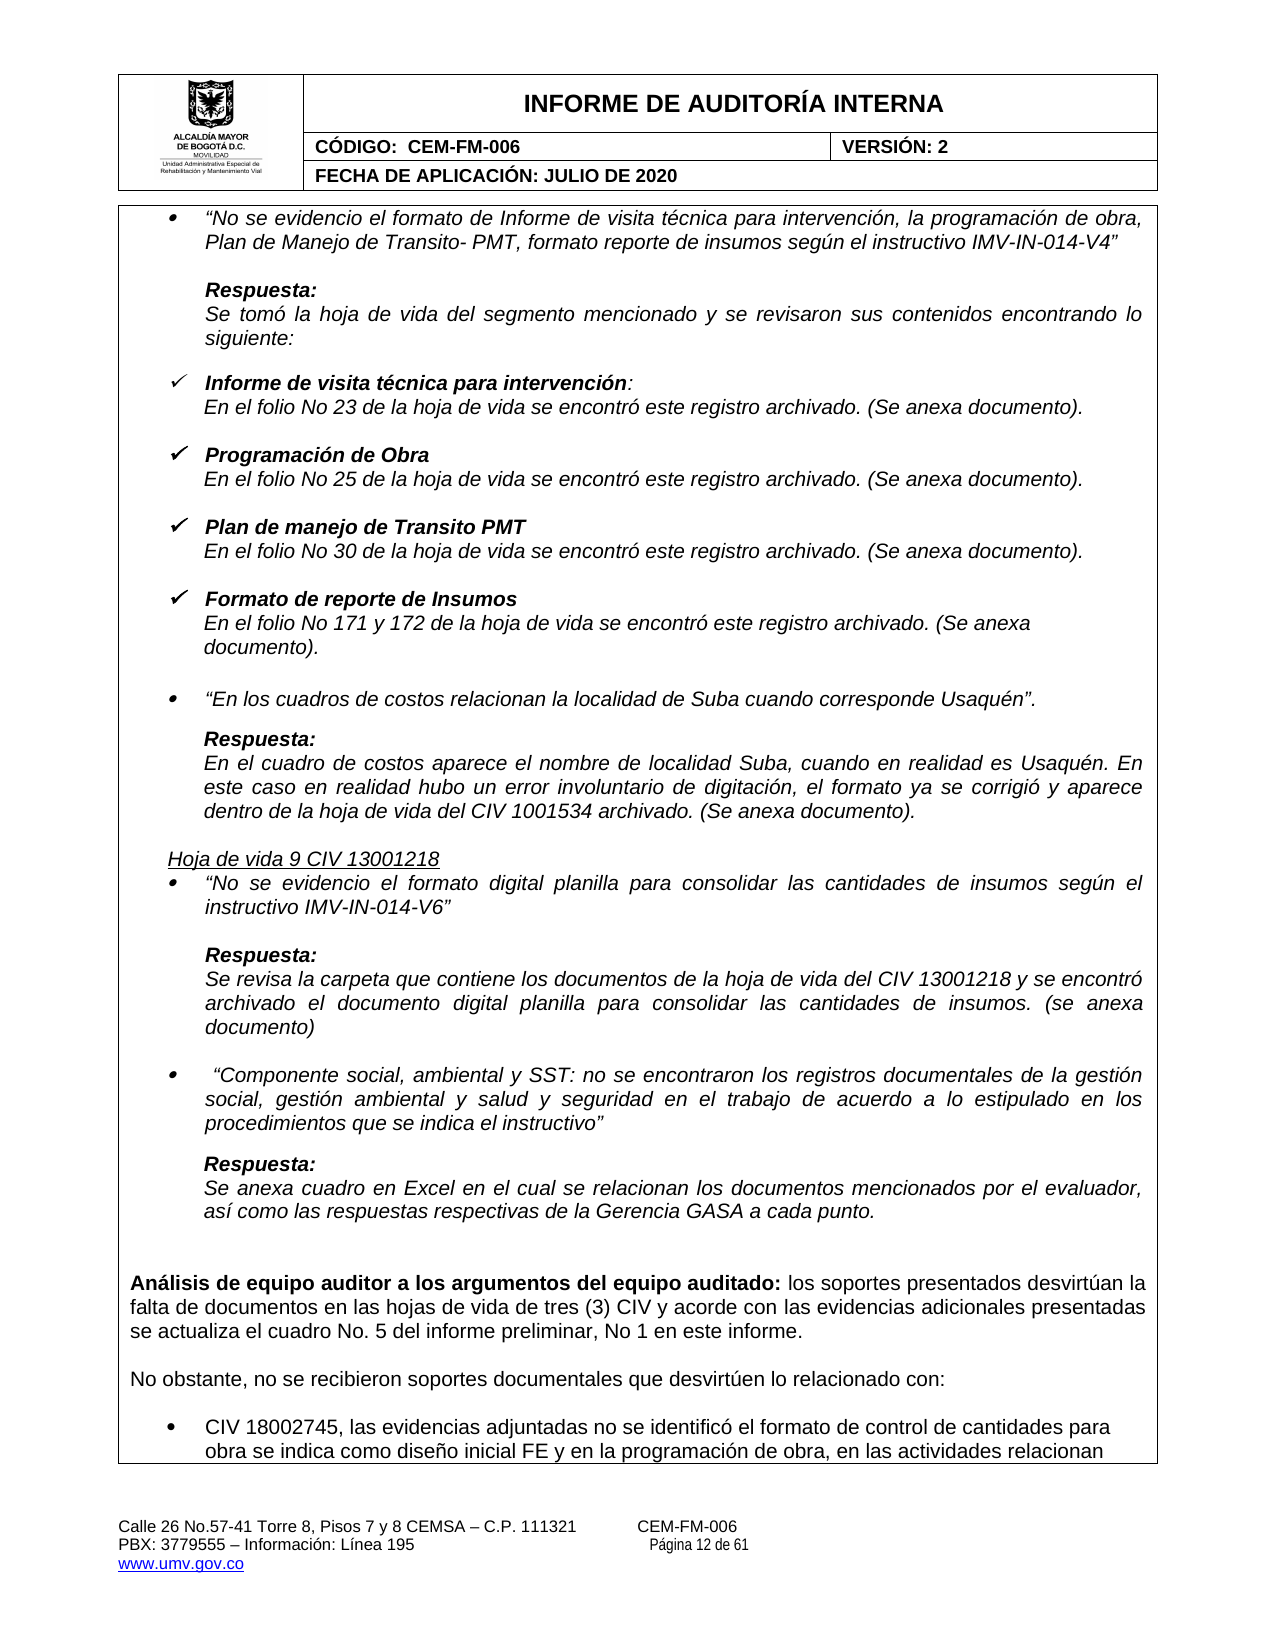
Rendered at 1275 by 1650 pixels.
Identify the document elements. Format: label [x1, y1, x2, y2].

picture [154, 75, 268, 180]
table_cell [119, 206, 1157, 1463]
